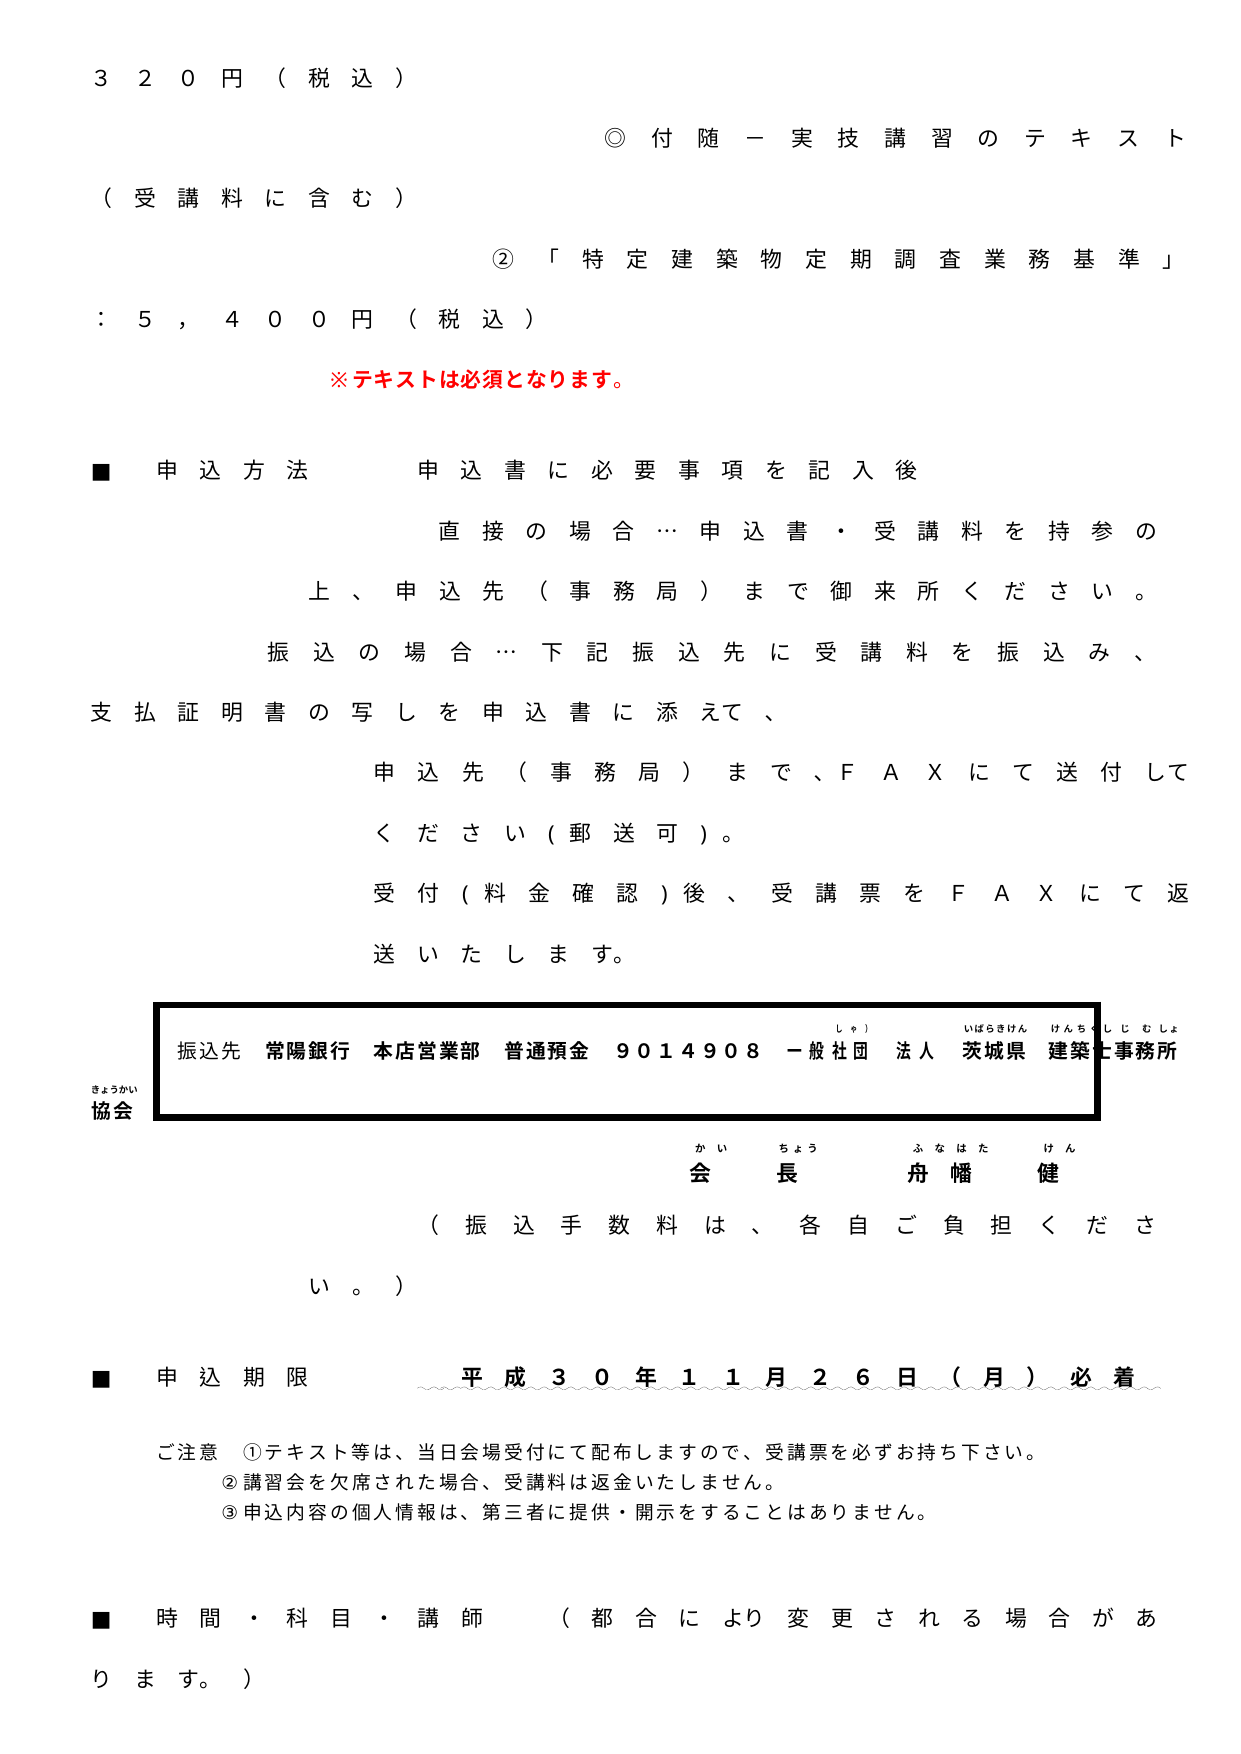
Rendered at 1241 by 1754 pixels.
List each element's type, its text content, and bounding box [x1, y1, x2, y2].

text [91, 46, 1208, 107]
text ③申込内容の個人情報は、第三者に提供・開示をすることはありません。 [91, 1496, 1179, 1526]
text ■ 申込期限 平成３０年１１月２６日（月）必着 [91, 1345, 1179, 1406]
text ■ 時間・科目・講師 （都合により変更される場合があります。） [91, 1587, 1179, 1708]
text 振込先 常陽銀行 本店営業部 普通預金 ９０１４９０８ 一般法人 [91, 1013, 1179, 1134]
text ◎付随－実技講習のテキスト（受講料に含む） [91, 107, 1208, 227]
text ご注意 ①テキスト等は、当日会場受付にて配布しますので、受講票を必ずお持ち下さい。 [91, 1436, 1179, 1466]
text 受付(料金確認)後、受講票をＦＡＸにて返送いたします。 [368, 862, 1213, 983]
text 申込先（事務局）まで､ＦＡＸにて送付してください(郵送可)。 [365, 741, 1213, 862]
text ②講習会を欠席された場合、受講料は返金いたしません。 [91, 1466, 1179, 1496]
text 直接の場合…申込書・受講料を持参の上、申込先（事務局）まで御来所ください。 [91, 499, 1179, 620]
text ■ 申込方法 申込書に必要事項を記入後 [91, 439, 1179, 499]
text 振込の場合…下記振込先に受講料を振込み、支払証明書の写しを申込書に添えて､ [91, 620, 1179, 741]
text ※テキストは必須となります。 [91, 348, 1208, 409]
text ②「特定建築物定期調査業務基準」 ：５，４００円（税込） [91, 227, 1208, 348]
text （振込手数料は、各自ご負担ください。） [306, 1194, 1179, 1315]
